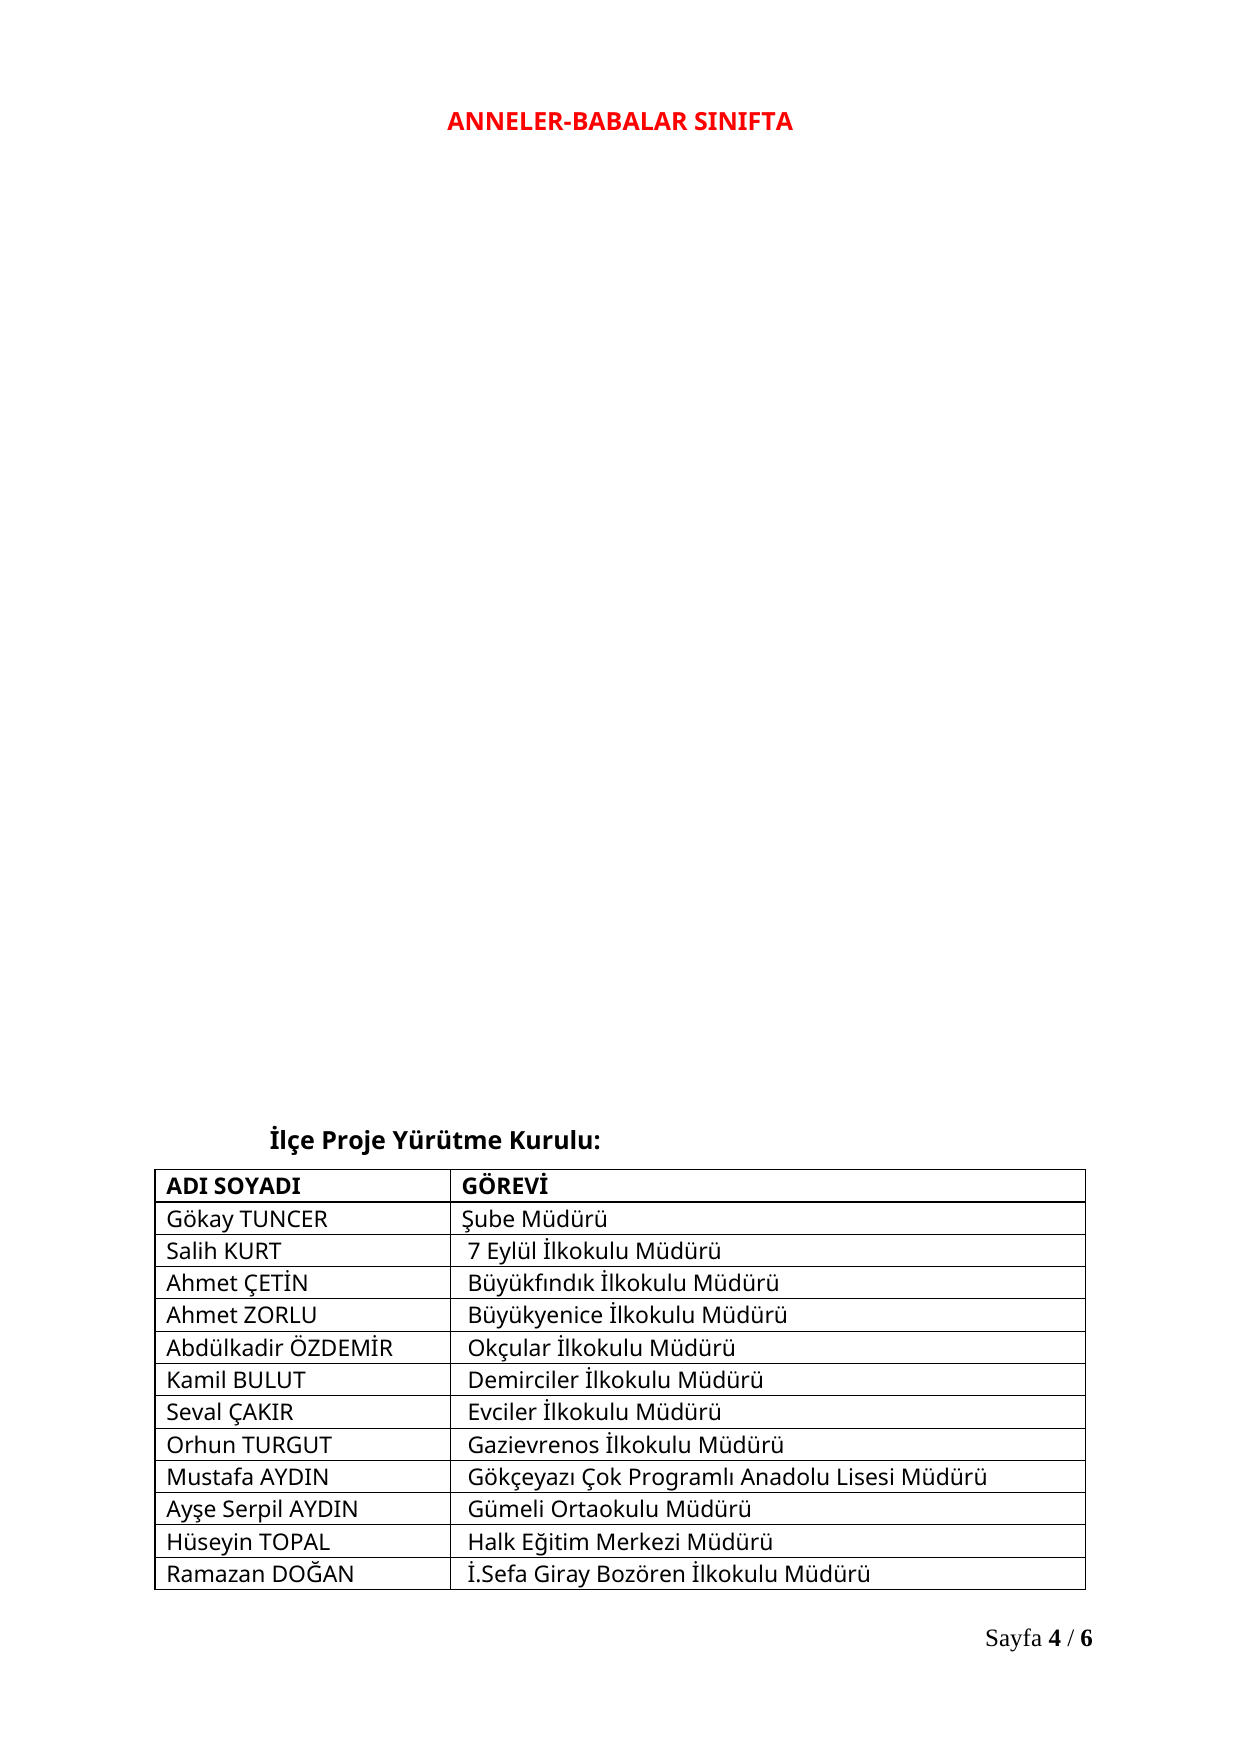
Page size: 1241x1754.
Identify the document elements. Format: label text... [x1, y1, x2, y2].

table_cell İ.Sefa Giray Bozören İlkokulu Müdürü [451, 1558, 1085, 1589]
table_cell Evciler İlkokulu Müdürü [451, 1396, 1085, 1427]
table_cell Ahmet ÇETİN [156, 1267, 450, 1298]
table_cell Halk Eğitim Merkezi Müdürü [451, 1525, 1085, 1557]
table_cell Orhun TURGUT [156, 1429, 450, 1460]
table_header ADI SOYADI [156, 1170, 450, 1201]
table_cell Büyükyenice İlkokulu Müdürü [451, 1299, 1085, 1331]
text İlçe Proje Yürütme Kurulu: [192, 1123, 1093, 1157]
table_cell Şube Müdürü [451, 1203, 1085, 1234]
table_cell Gökay TUNCER [156, 1203, 450, 1234]
table_cell Salih KURT [156, 1235, 450, 1266]
table_cell Ramazan DOĞAN [156, 1558, 450, 1589]
table_cell Büyükfındık İlkokulu Müdürü [451, 1267, 1085, 1298]
table_cell 7 Eylül İlkokulu Müdürü [451, 1235, 1085, 1266]
table_cell Gökçeyazı Çok Programlı Anadolu Lisesi Müdürü [451, 1461, 1085, 1492]
table_cell Seval ÇAKIR [156, 1396, 450, 1427]
table_cell Mustafa AYDIN [156, 1461, 450, 1492]
table_cell Ayşe Serpil AYDIN [156, 1493, 450, 1524]
table_header GÖREVİ [451, 1170, 1085, 1201]
table_cell Ahmet ZORLU [156, 1299, 450, 1331]
table_cell Gümeli Ortaokulu Müdürü [451, 1493, 1085, 1524]
table_cell Hüseyin TOPAL [156, 1525, 450, 1557]
table_cell Demirciler İlkokulu Müdürü [451, 1364, 1085, 1395]
table_cell Gazievrenos İlkokulu Müdürü [451, 1429, 1085, 1460]
table_cell Okçular İlkokulu Müdürü [451, 1332, 1085, 1363]
table_cell Kamil BULUT [156, 1364, 450, 1395]
table_cell Abdülkadir ÖZDEMİR [156, 1332, 450, 1363]
